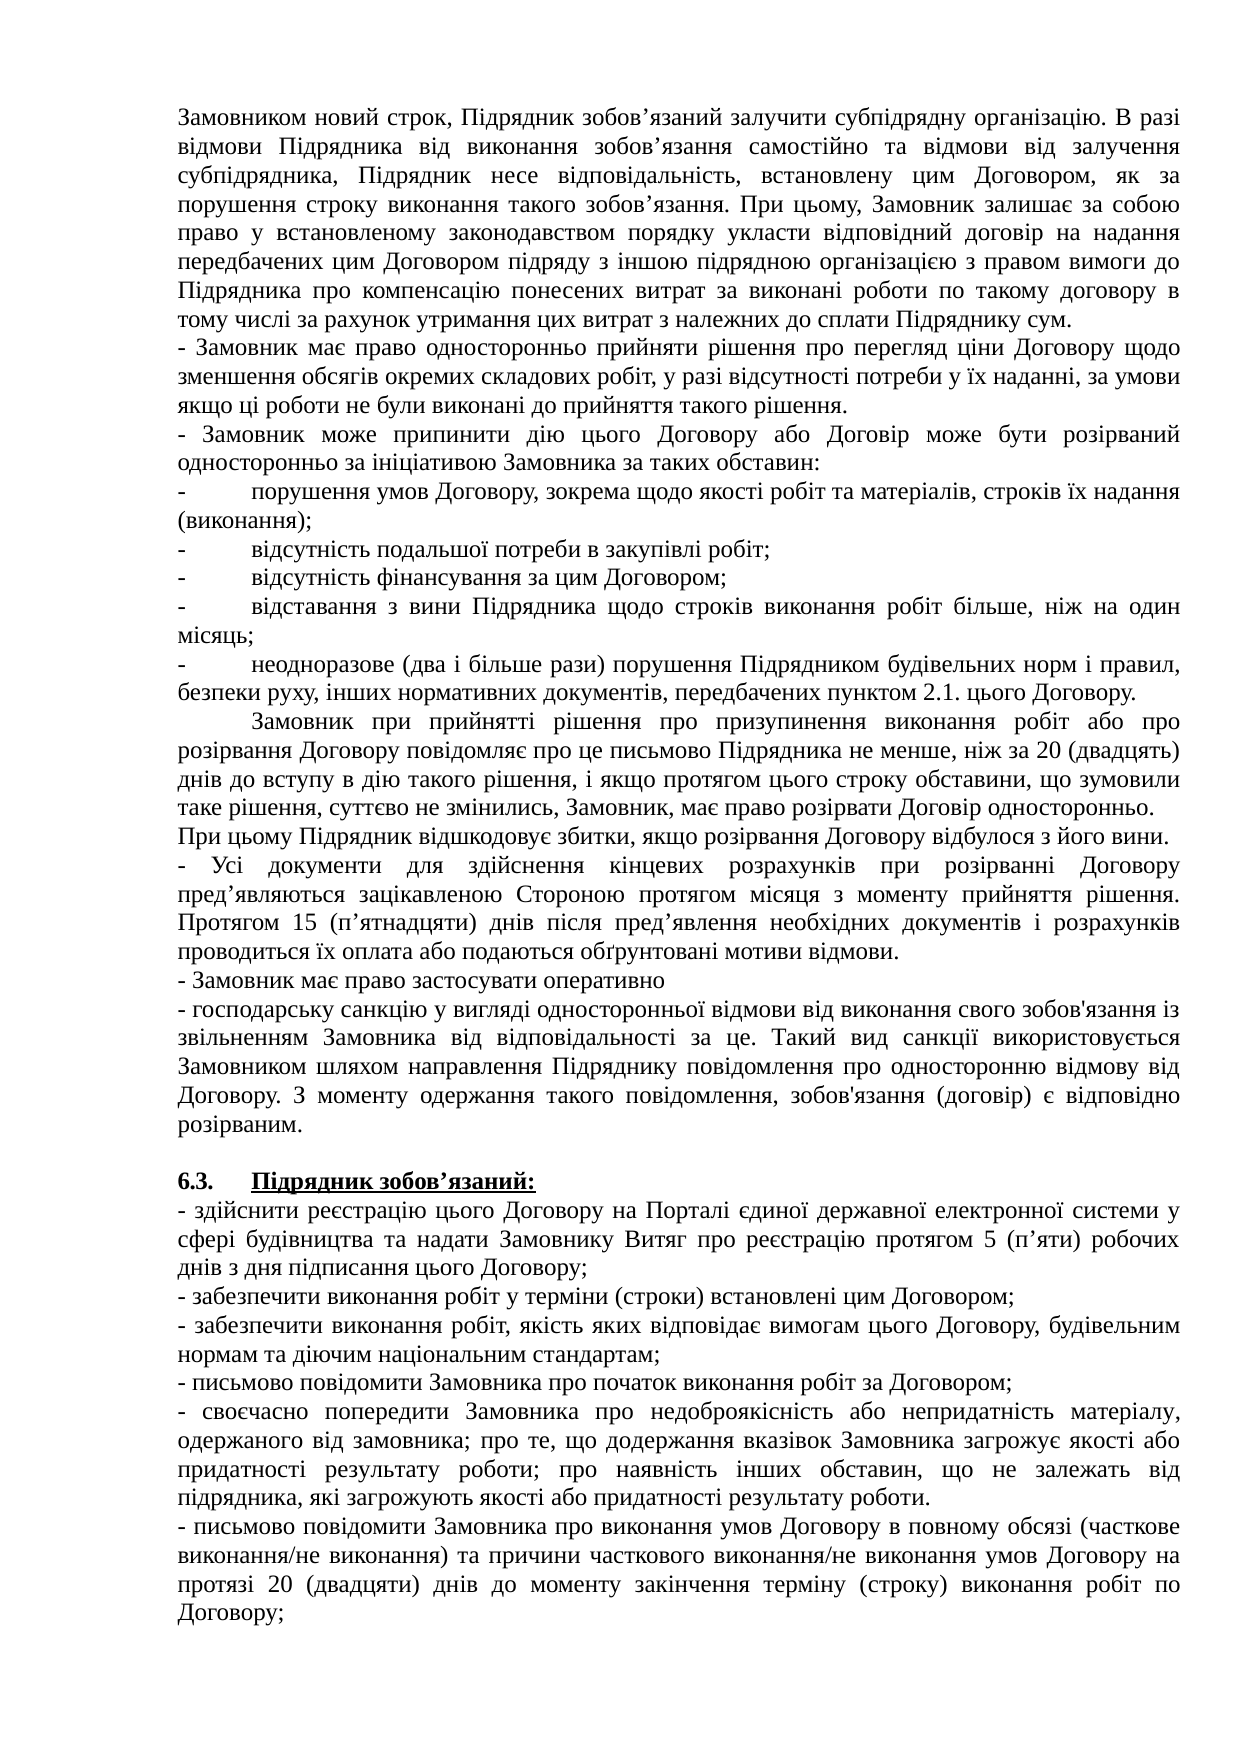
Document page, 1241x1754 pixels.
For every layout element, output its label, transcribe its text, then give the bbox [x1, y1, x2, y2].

text - своєчасно попередити Замовника про недоброякісність або непридатність матеріалу, одержаного від замовника; про те, що додержання вказівок Замовника загрожує якості або придатності результату роботи; про наявність інших обставин, що не залежать від підрядника, які загрожують якості або придатності результату роботи. [177, 1396, 1181, 1511]
text - господарську санкцію у вигляді односторонньої відмови від виконання свого зобов'язання із звільненням Замовника від відповідальності за це. Такий вид санкції використовується Замовником шляхом направлення Підряднику повідомлення про односторонню відмову від Договору. З моменту одержання такого повідомлення, зобов'язання (договір) є відповідно розірваним. [177, 994, 1181, 1137]
text - відставання з вини Підрядника щодо строків виконання робіт більше, ніж на один місяць; [177, 591, 1181, 649]
text Замовник при прийнятті рішення про призупинення виконання робіт або про розірвання Договору повідомляє про це письмово Підрядника не менше, ніж за 20 (двадцять) днів до вступу в дію такого рішення, і якщо протягом цього строку обставини, що зумовили таке рішення, суттєво не змінились, Замовник, має право розірвати Договір односторонньо. [177, 706, 1181, 821]
text - письмово повідомити Замовника про виконання умов Договору в повному обсязі (часткове виконання/не виконання) та причини часткового виконання/не виконання умов Договору на протязі 20 (двадцяти) днів до моменту закінчення терміну (строку) виконання робіт по Договору; [177, 1511, 1181, 1626]
text - Усі документи для здійснення кінцевих розрахунків при розірванні Договору пред’являються зацікавленою Стороною протягом місяця з моменту прийняття рішення. Протягом 15 (п’ятнадцяти) днів після пред’явлення необхідних документів і розрахунків проводиться їх оплата або подаються обґрунтовані мотиви відмови. [177, 850, 1181, 965]
text - відсутність фінансування за цим Договором; [177, 562, 1181, 591]
text - Замовник має право застосувати оперативно [177, 965, 1181, 994]
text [177, 102, 1181, 332]
text - здійснити реєстрацію цього Договору на Порталі єдиної державної електронної системи у сфері будівництва та надати Замовнику Витяг про реєстрацію протягом 5 (п’яти) робочих днів з дня підписання цього Договору; [177, 1195, 1181, 1281]
text - Замовник має право односторонньо прийняти рішення про перегляд ціни Договору щодо зменшення обсягів окремих складових робіт, у разі відсутності потреби у їх наданні, за умови якщо ці роботи не були виконані до прийняття такого рішення. [177, 332, 1181, 419]
text - відсутність подальшої потреби в закупівлі робіт; [177, 534, 1181, 562]
text - Замовник може припинити дію цього Договору або Договір може бути розірваний односторонньо за ініціативою Замовника за таких обставин: [177, 419, 1181, 476]
text При цьому Підрядник відшкодовує збитки, якщо розірвання Договору відбулося з його вини. [177, 821, 1181, 850]
text - порушення умов Договору, зокрема щодо якості робіт та матеріалів, строків їх надання (виконання); [177, 476, 1181, 534]
text - забезпечити виконання робіт у терміни (строки) встановлені цим Договором; [177, 1281, 1181, 1310]
text - неодноразове (два і більше рази) порушення Підрядником будівельних норм і правил, безпеки руху, інших нормативних документів, передбачених пунктом 2.1. цього Договору. [177, 649, 1181, 706]
text - забезпечити виконання робіт, якість яких відповідає вимогам цього Договору, будівельним нормам та діючим національним стандартам; [177, 1310, 1181, 1367]
text - письмово повідомити Замовника про початок виконання робіт за Договором; [177, 1367, 1181, 1396]
list Підрядник зобов’язаний: [177, 1166, 1181, 1195]
